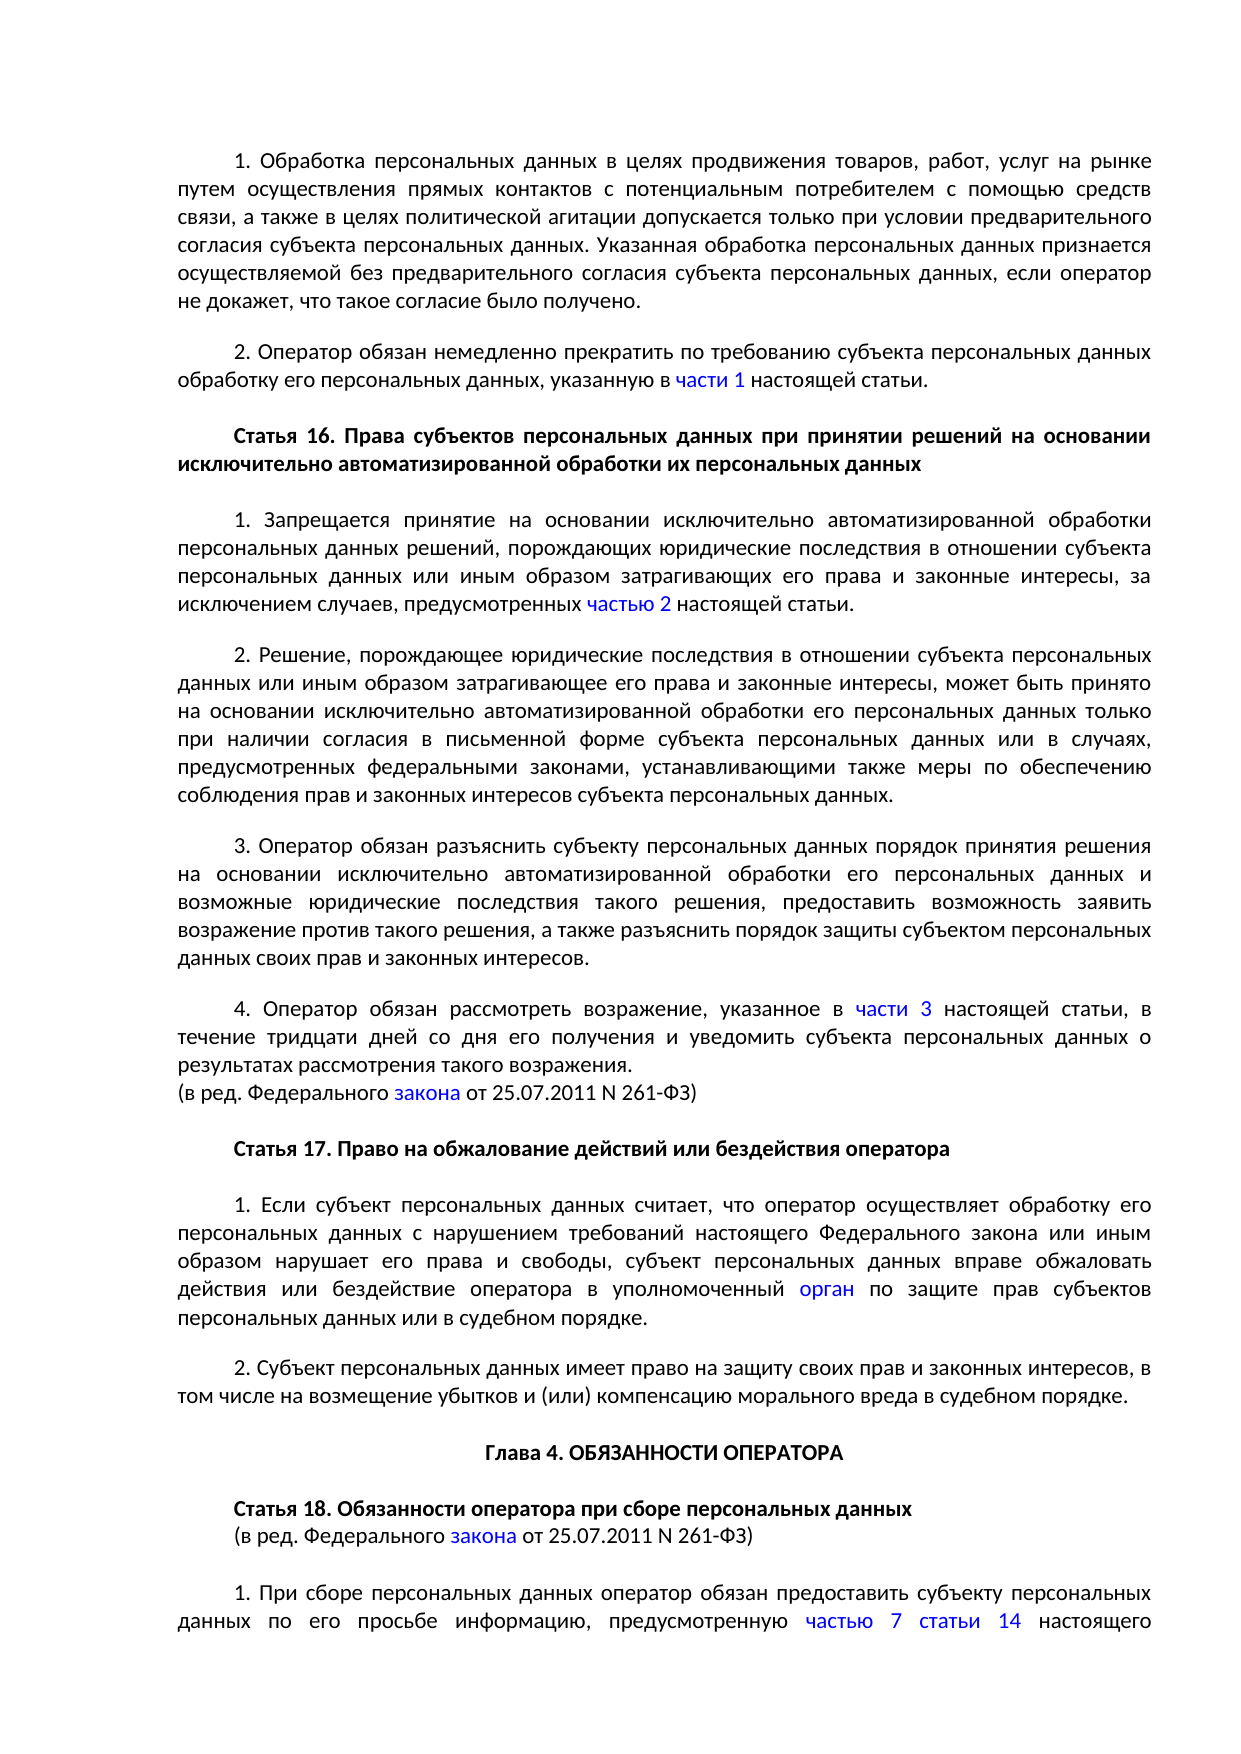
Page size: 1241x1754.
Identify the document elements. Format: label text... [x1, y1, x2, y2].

text 1. Если субъект персональных данных считает, что оператор осуществляет обработку его персональных данных с нарушением требований настоящего Федерального закона или иным образом нарушает его права и свободы, субъект персональных данных вправе обжаловать действия или бездействие оператора в уполномоченный орган по защите прав субъектов персональных данных или в судебном порядке. [177, 1191, 1152, 1331]
text 2. Оператор обязан немедленно прекратить по требованию субъекта персональных данных обработку его персональных данных, указанную в части 1 настоящей статьи. [177, 337, 1152, 393]
title Глава 4. ОБЯЗАННОСТИ ОПЕРАТОРА [177, 1438, 1152, 1466]
text 4. Оператор обязан рассмотреть возражение, указанное в части 3 настоящей статьи, в течение тридцати дней со дня его получения и уведомить субъекта персональных данных о результатах рассмотрения такого возражения. [177, 994, 1152, 1078]
title Статья 16. Права субъектов персональных данных при принятии решений на основании исключительно автоматизированной обработки их персональных данных [177, 421, 1152, 477]
text 1. Запрещается принятие на основании исключительно автоматизированной обработки персональных данных решений, порождающих юридические последствия в отношении субъекта персональных данных или иным образом затрагивающих его права и законные интересы, за исключением случаев, предусмотренных частью 2 настоящей статьи. [177, 505, 1152, 617]
text 2. Субъект персональных данных имеет право на защиту своих прав и законных интересов, в том числе на возмещение убытков и (или) компенсацию морального вреда в судебном порядке. [177, 1353, 1152, 1409]
title Статья 17. Право на обжалование действий или бездействия оператора [177, 1134, 1152, 1162]
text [177, 1578, 1152, 1634]
text (в ред. Федерального закона от 25.07.2011 N 261-ФЗ) [177, 1522, 1152, 1550]
text (в ред. Федерального закона от 25.07.2011 N 261-ФЗ) [177, 1078, 1152, 1106]
text 2. Решение, порождающее юридические последствия в отношении субъекта персональных данных или иным образом затрагивающее его права и законные интересы, может быть принято на основании исключительно автоматизированной обработки его персональных данных только при наличии согласия в письменной форме субъекта персональных данных или в случаях, предусмотренных федеральными законами, устанавливающими также меры по обеспечению соблюдения прав и законных интересов субъекта персональных данных. [177, 640, 1152, 808]
title Статья 18. Обязанности оператора при сборе персональных данных [177, 1494, 1152, 1522]
text 1. Обработка персональных данных в целях продвижения товаров, работ, услуг на рынке путем осуществления прямых контактов с потенциальным потребителем с помощью средств связи, а также в целях политической агитации допускается только при условии предварительного согласия субъекта персональных данных. Указанная обработка персональных данных признается осуществляемой без предварительного согласия субъекта персональных данных, если оператор не докажет, что такое согласие было получено. [177, 146, 1152, 314]
text 3. Оператор обязан разъяснить субъекту персональных данных порядок принятия решения на основании исключительно автоматизированной обработки его персональных данных и возможные юридические последствия такого решения, предоставить возможность заявить возражение против такого решения, а также разъяснить порядок защиты субъектом персональных данных своих прав и законных интересов. [177, 831, 1152, 971]
